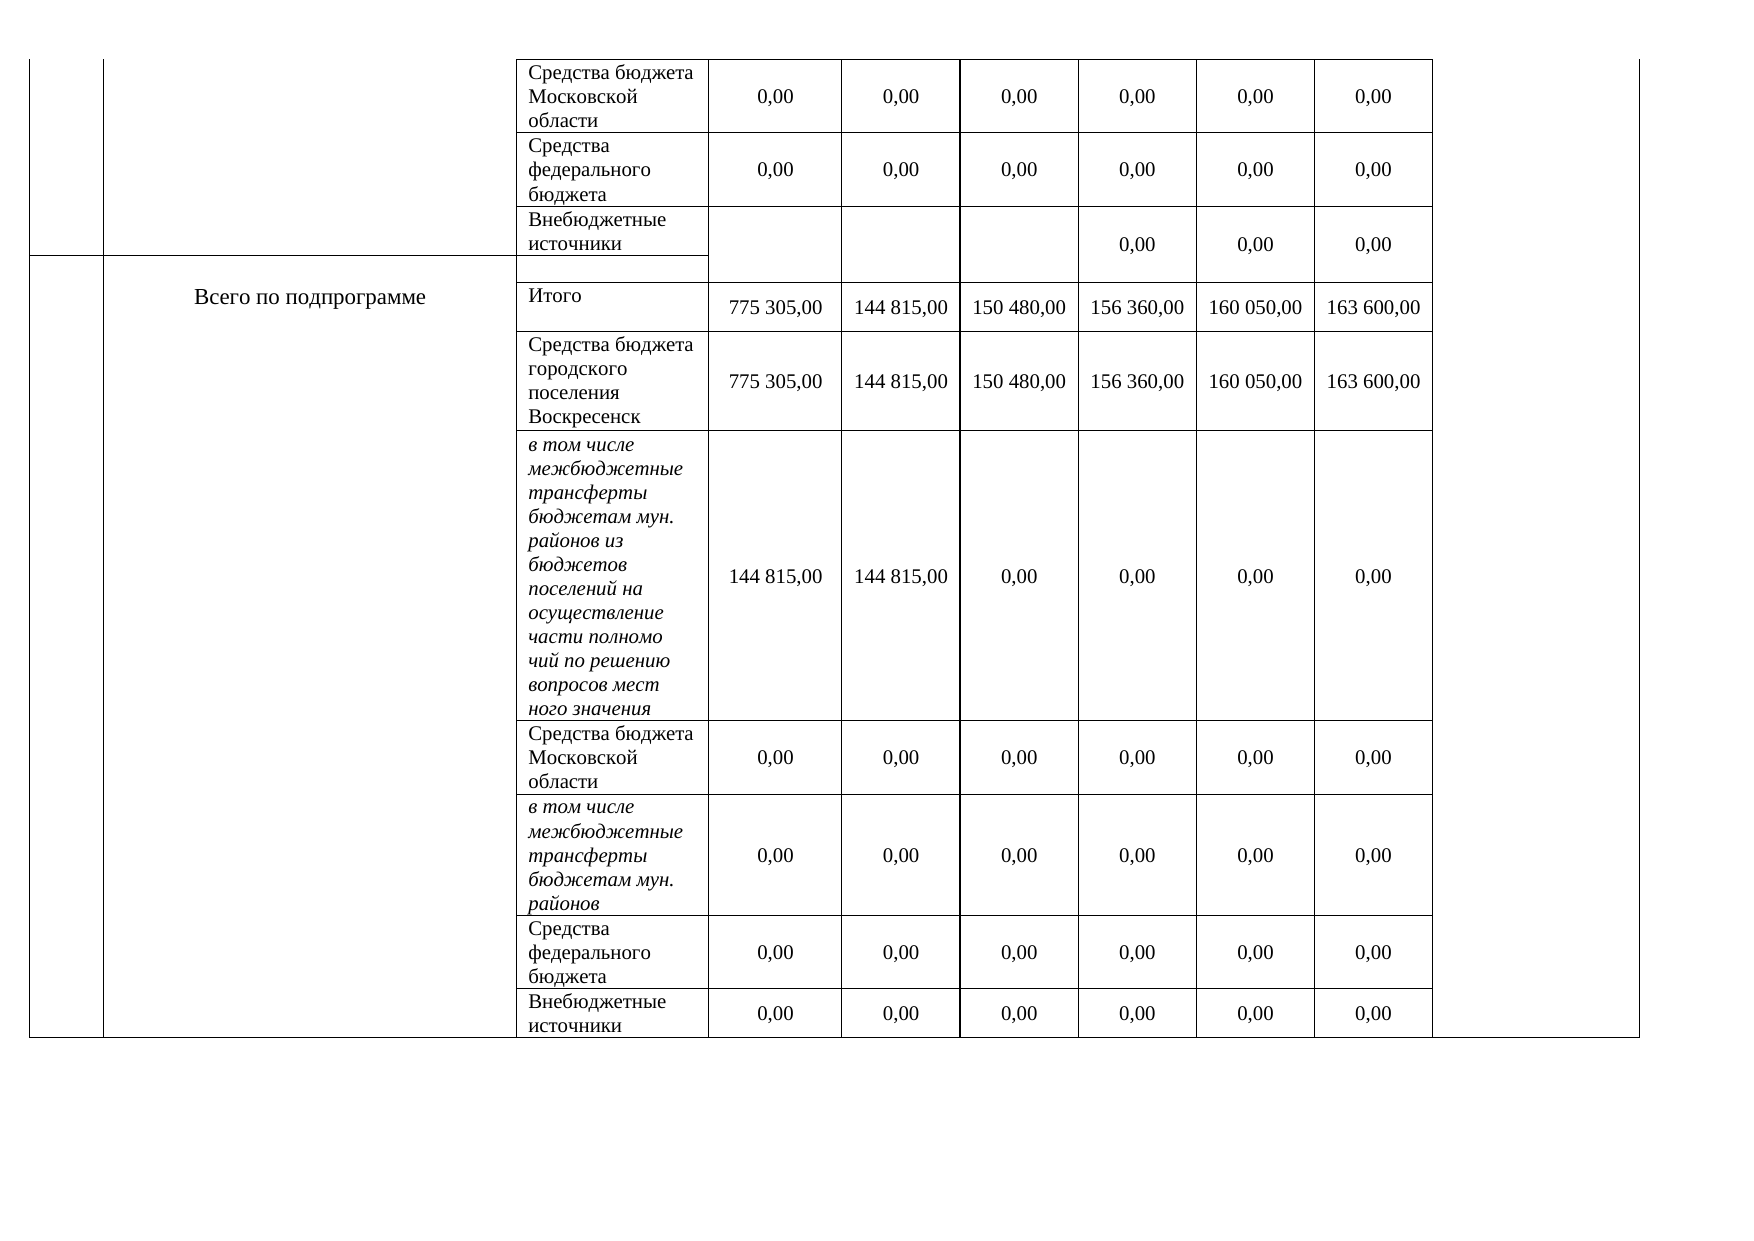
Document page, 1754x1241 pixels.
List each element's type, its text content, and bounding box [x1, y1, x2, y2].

table_cell 0,00 [1079, 795, 1196, 915]
table_cell Итого [517, 283, 708, 331]
table_cell 0,00 [709, 989, 841, 1037]
table_cell 0,00 [1315, 916, 1432, 988]
table_cell Средства федерального бюджета [517, 916, 708, 988]
table_cell 0,00 [1197, 721, 1314, 793]
table_cell 0,00 [1315, 431, 1432, 720]
table_cell в том числе межбюджетные трансферты бюджетам мун. районов [517, 795, 708, 915]
table_cell Средства бюджета Московской области [517, 721, 708, 793]
table_cell 0,00 [1079, 60, 1196, 132]
table_cell 0,00 [709, 916, 841, 988]
table_cell 150 480,00 [961, 283, 1078, 331]
table_cell 775 305,00 [709, 332, 841, 430]
table_cell 0,00 [961, 989, 1078, 1037]
table_cell Средства бюджета городского поселения Воскресенск [517, 332, 708, 430]
table_cell в том числе межбюджетные трансферты бюджетам мун. районов из бюджетов поселений на осуществление части полномо чий по решению вопросов мест ного значения [517, 431, 708, 720]
table_cell Внебюджетные источники [517, 207, 708, 255]
table_cell 0,00 [842, 916, 959, 988]
table_cell 0,00 [1079, 721, 1196, 793]
table_cell 0,00 [1197, 60, 1314, 132]
table_cell 163 600,00 [1315, 283, 1432, 331]
table_cell 156 360,00 [1079, 332, 1196, 430]
table_cell 0,00 [1079, 207, 1196, 282]
table_cell 0,00 [1197, 795, 1314, 915]
table_cell 0,00 [842, 133, 959, 206]
table_cell 775 305,00 [709, 283, 841, 331]
table_cell 0,00 [1197, 916, 1314, 988]
table_cell 160 050,00 [1197, 283, 1314, 331]
table_cell Средства бюджета Московской области [517, 60, 708, 132]
table_cell 156 360,00 [1079, 283, 1196, 331]
table_cell Внебюджетные источники [517, 989, 708, 1037]
table_cell [30, 256, 103, 282]
table_cell 144 815,00 [842, 431, 959, 720]
table_cell 144 815,00 [842, 332, 959, 430]
table_cell 0,00 [842, 60, 959, 132]
table_cell [961, 207, 1078, 282]
table_cell 0,00 [961, 60, 1078, 132]
table_cell Средства федерального бюджета [517, 133, 708, 206]
table_cell 0,00 [1315, 989, 1432, 1037]
table_cell 0,00 [1197, 989, 1314, 1037]
table_cell 0,00 [709, 795, 841, 915]
table_cell 144 815,00 [842, 283, 959, 331]
table_cell [842, 207, 959, 282]
table_cell 0,00 [1197, 207, 1314, 282]
table_cell Всего по подпрограмме [104, 282, 516, 1037]
table_cell 0,00 [1079, 431, 1196, 720]
table_cell 0,00 [1079, 989, 1196, 1037]
table_cell 160 050,00 [1197, 332, 1314, 430]
table_cell 0,00 [1315, 207, 1432, 282]
table_cell [709, 207, 841, 282]
table_cell 144 815,00 [709, 431, 841, 720]
table_cell [30, 282, 103, 1037]
table_cell 0,00 [1079, 916, 1196, 988]
table_cell 0,00 [961, 916, 1078, 988]
table_cell 0,00 [961, 721, 1078, 793]
table_cell 0,00 [842, 721, 959, 793]
table_cell 0,00 [842, 795, 959, 915]
table_cell 0,00 [1079, 133, 1196, 206]
table_cell 150 480,00 [961, 332, 1078, 430]
table_cell 0,00 [1315, 721, 1432, 793]
table_cell 0,00 [709, 721, 841, 793]
table_cell 0,00 [1197, 133, 1314, 206]
table_cell 0,00 [1315, 133, 1432, 206]
table_cell 0,00 [961, 133, 1078, 206]
table_cell 0,00 [961, 431, 1078, 720]
table_cell [104, 256, 516, 282]
table_cell [1433, 282, 1639, 1037]
table_cell [517, 256, 708, 282]
table_cell 0,00 [1315, 795, 1432, 915]
table_cell 0,00 [709, 60, 841, 132]
table_cell 0,00 [1315, 60, 1432, 132]
table_cell 0,00 [1197, 431, 1314, 720]
table_cell 0,00 [842, 989, 959, 1037]
table_cell 0,00 [961, 795, 1078, 915]
table_cell 163 600,00 [1315, 332, 1432, 430]
table_cell 0,00 [709, 133, 841, 206]
